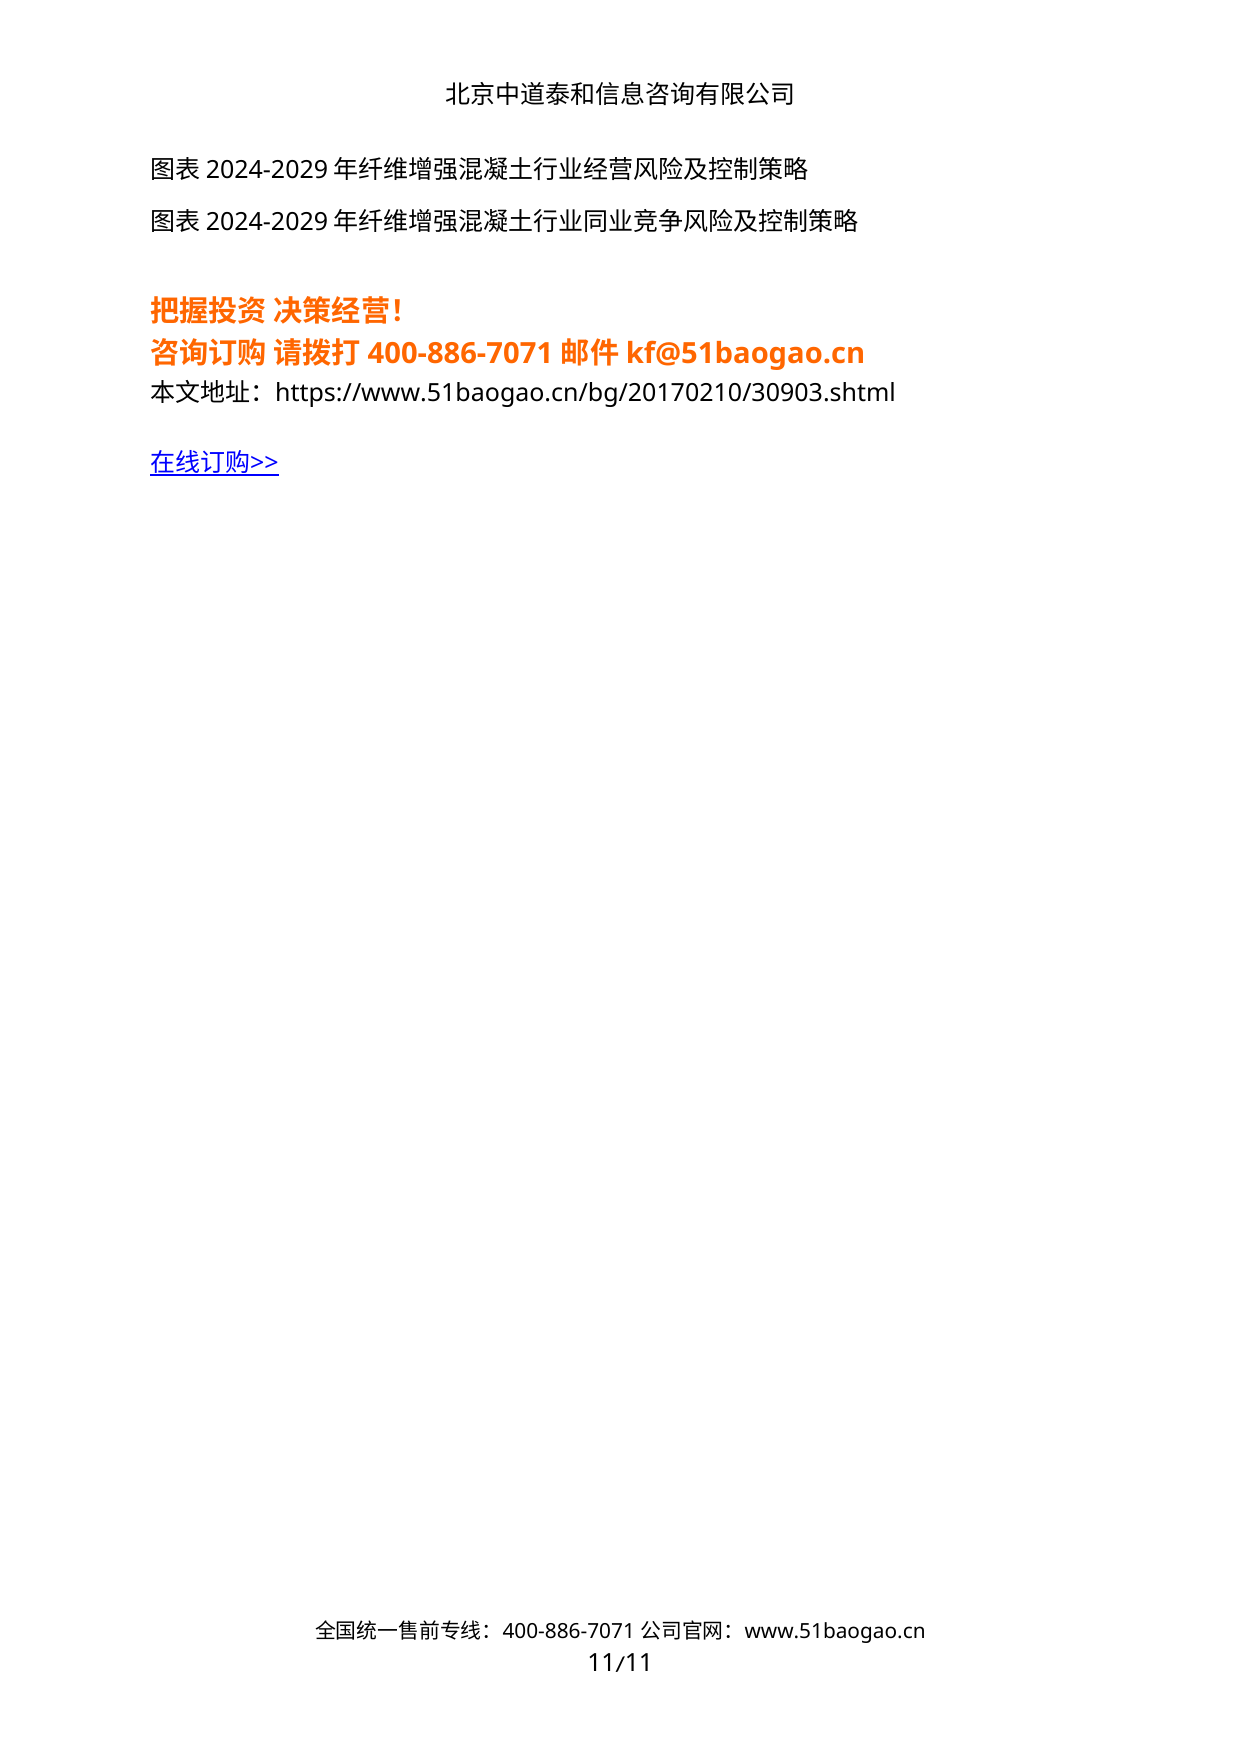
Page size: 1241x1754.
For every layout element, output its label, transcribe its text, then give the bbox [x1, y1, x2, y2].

text 图表 2024-2029年纤维增强混凝土行业同业竞争风险及控制策略 [150, 202, 1090, 238]
text 图表 2024-2029年纤维增强混凝土行业经营风险及控制策略 [150, 150, 1090, 186]
text 在线订购>> [150, 409, 1090, 479]
text 把握投资 决策经营！咨询订购 请拨打 400-886-7071 邮件 kf@51baogao.cn本文地址：https://www.51baogao.cn/bg/20170210/30903.shtml [150, 254, 1090, 409]
